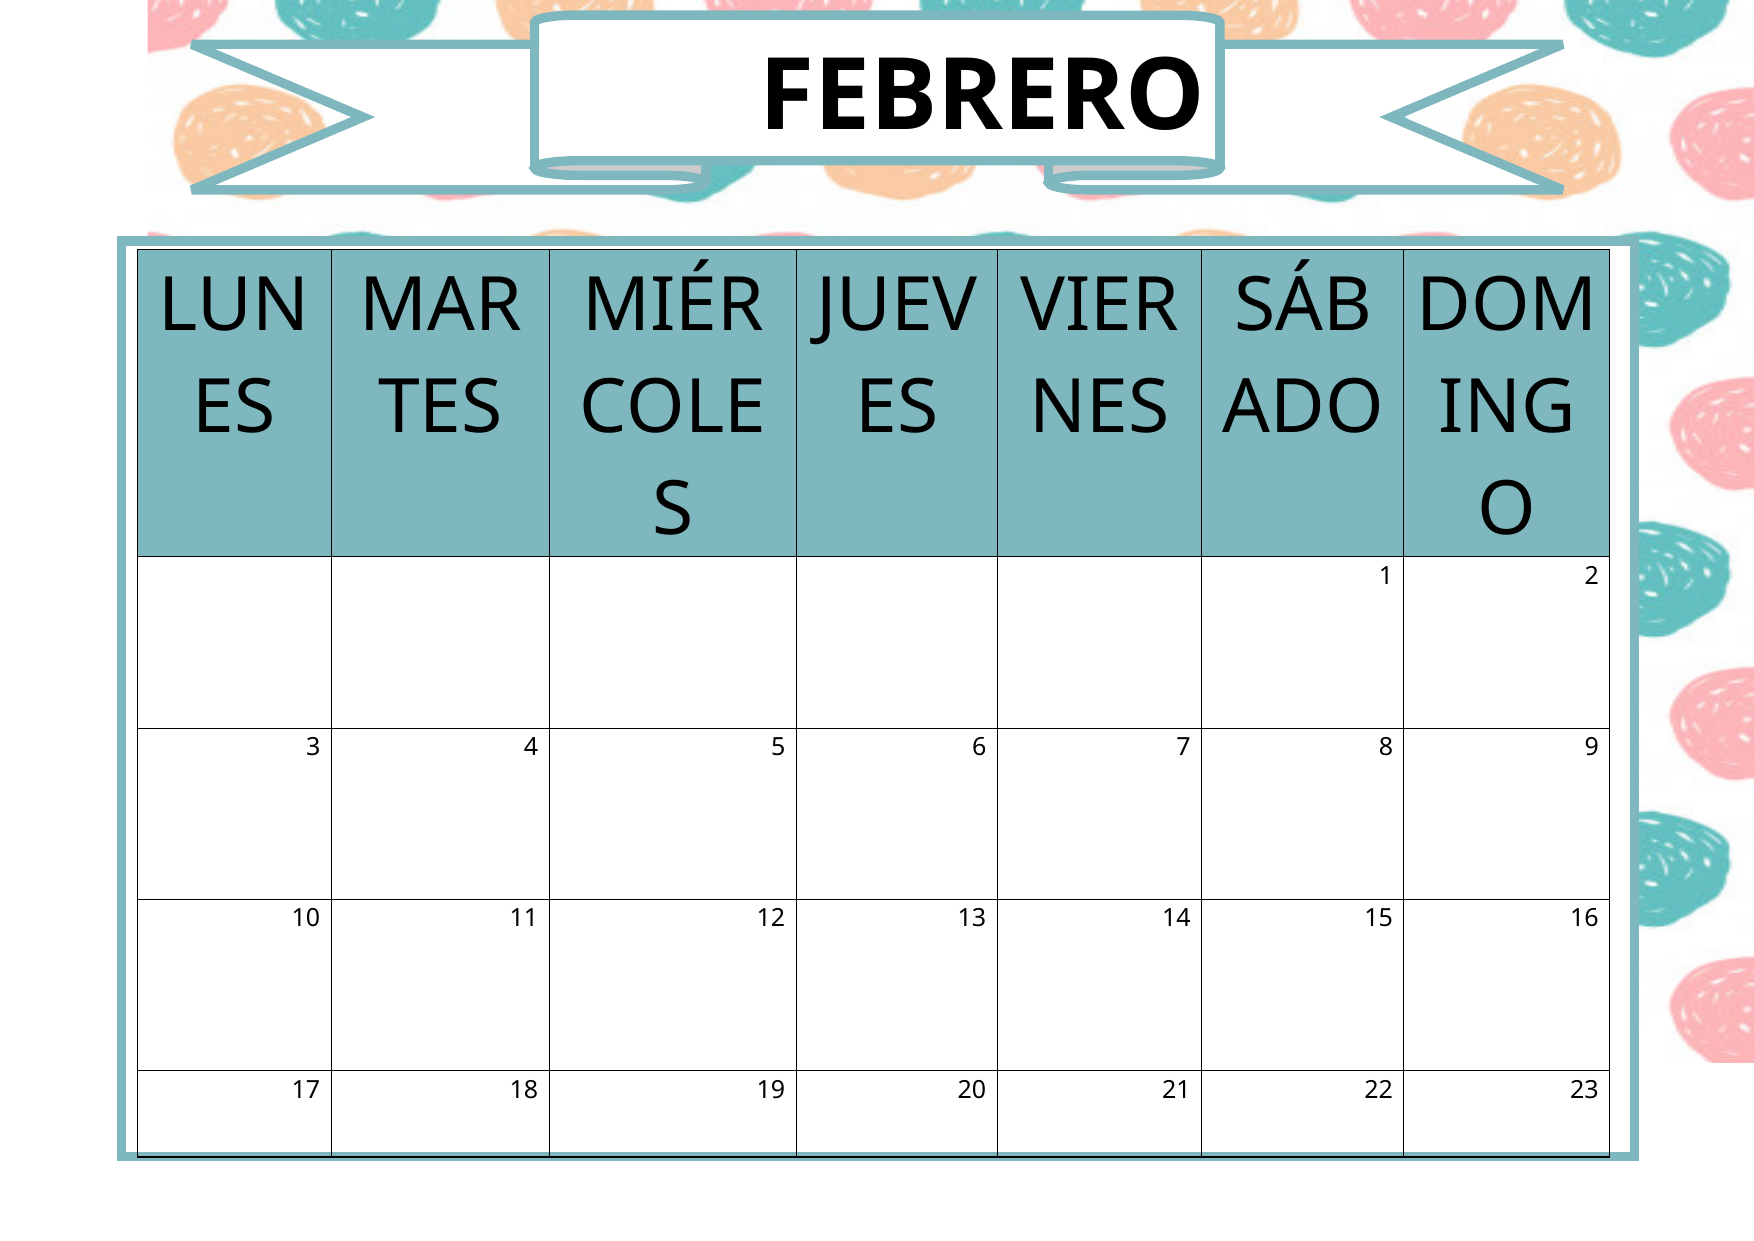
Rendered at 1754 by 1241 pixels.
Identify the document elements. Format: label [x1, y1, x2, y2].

picture [147, 0, 1754, 1063]
